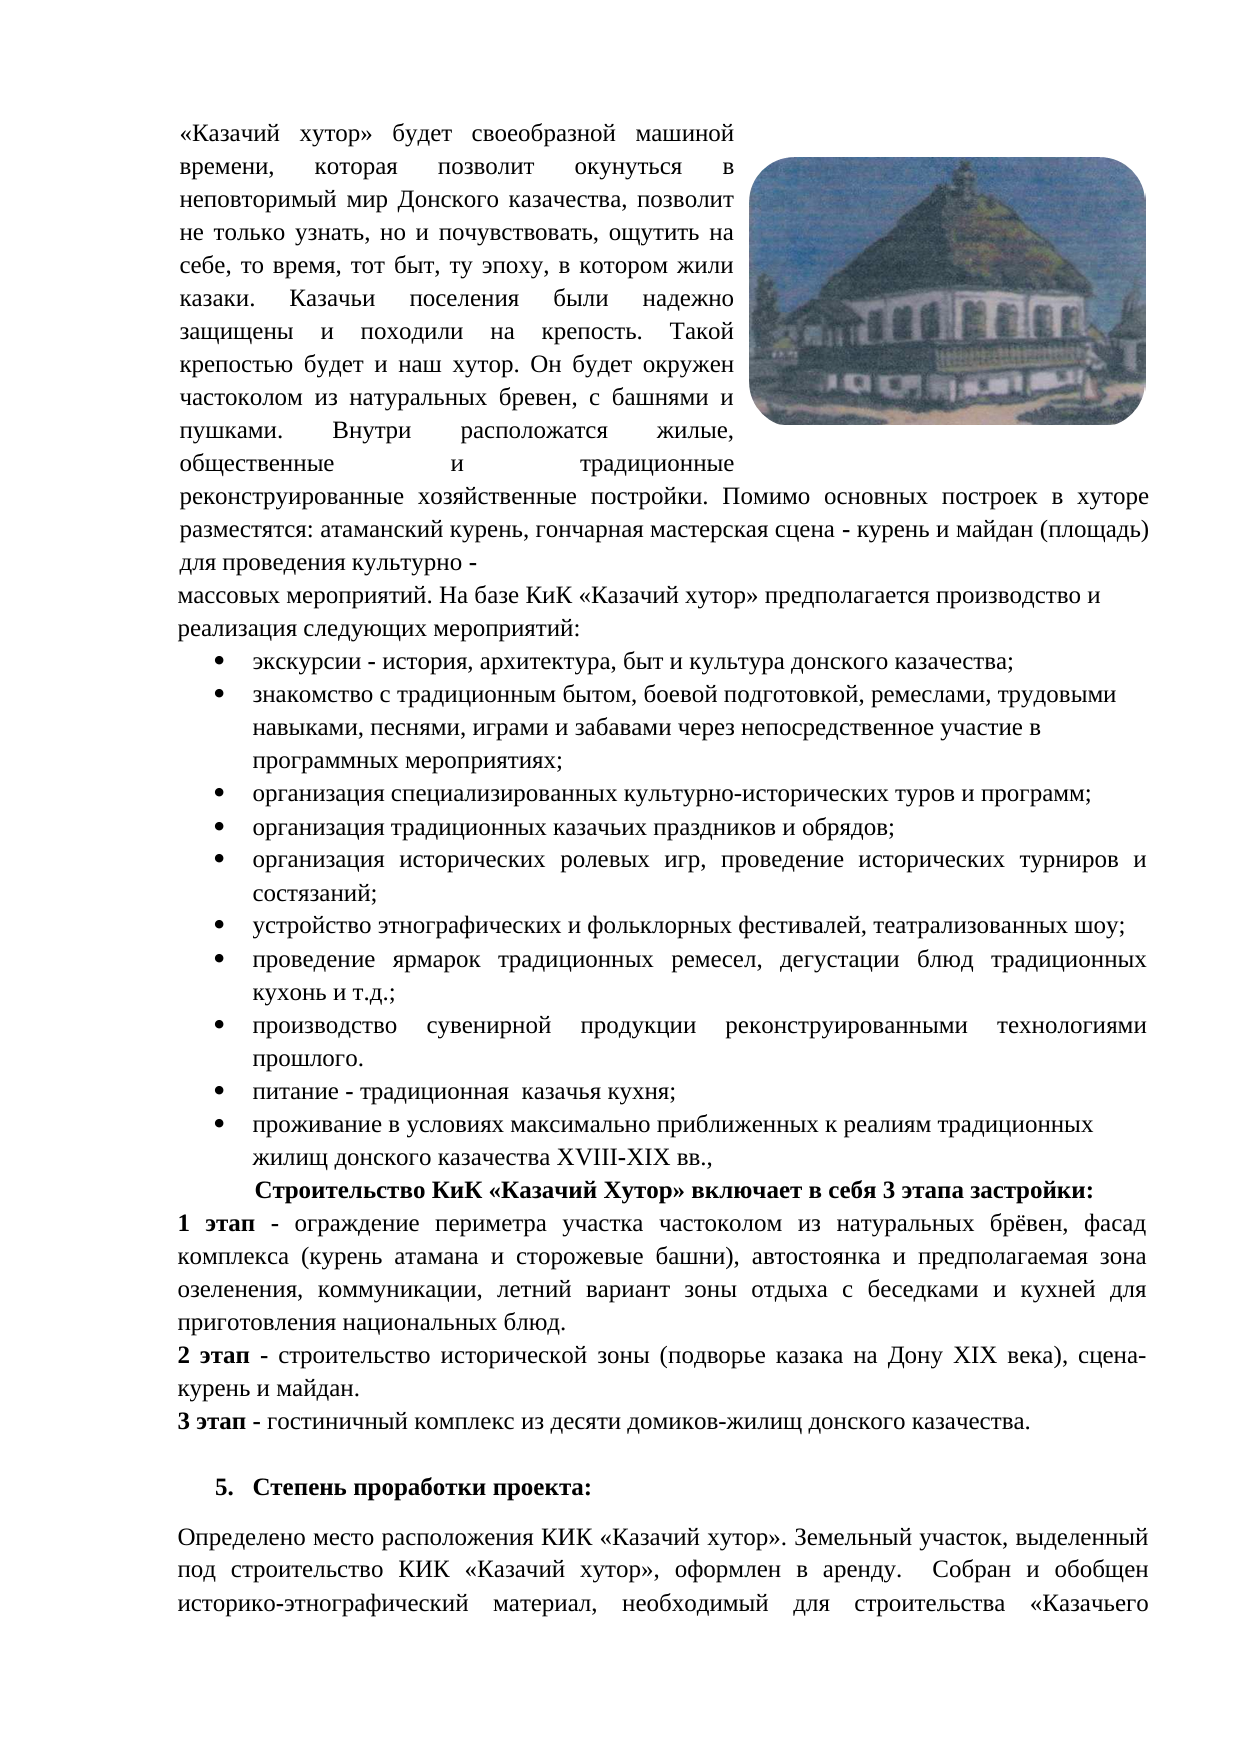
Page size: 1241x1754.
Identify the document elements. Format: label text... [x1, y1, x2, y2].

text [177, 1522, 1149, 1616]
list организация традиционных казачьих праздников и обрядов; [215, 812, 1152, 840]
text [179, 118, 1149, 576]
list организация исторических ролевых игр, проведение исторических турниров и состязаний; [215, 844, 1147, 906]
list проведение ярмарок традиционных ремесел, дегустации блюд традиционных кухонь и т.д.; [215, 944, 1147, 1005]
list экскурсии - история, архитектура, быт и культура донского казачества; [215, 646, 1147, 675]
text Строительство КиК «Казачий Хутор» включает в себя 3 этапа застройки: [177, 1175, 1147, 1203]
text 2 этап - строительство исторической зоны (подворье казака на Дону XIX века), сцена-курень и майдан. [177, 1340, 1147, 1402]
list устройство этнографических и фольклорных фестивалей, театрализованных шоу; [215, 911, 1147, 939]
list Степень проработки проекта: [215, 1472, 1152, 1501]
list питание - традиционная казачья кухня; [215, 1076, 1147, 1104]
picture [748, 157, 1146, 425]
text массовых мероприятий. На базе КиК «Казачий хутор» предполагается производство и реализация следующих мероприятий: [177, 580, 1147, 642]
list проживание в условиях максимально приближенных к реалиям традиционных жилищ донского казачества XVIII-ХIX вв., [215, 1109, 1147, 1171]
list знакомство с традиционным бытом, боевой подготовкой, ремеслами, трудовыми навыками, песнями, играми и забавами через непосредственное участие в программных мероприятиях; [215, 679, 1147, 774]
list организация специализированных культурно-исторических туров и программ; [215, 778, 1147, 807]
text 1 этап - ограждение периметра участка частоколом из натуральных брёвен, фасад комплекса (курень атамана и сторожевые башни), автостоянка и предполагаемая зона озеленения, коммуникации, летний вариант зоны отдыха с беседками и кухней для приготовления национальных блюд. [177, 1208, 1147, 1336]
list производство сувенирной продукции реконструированными технологиями прошлого. [215, 1010, 1147, 1071]
text 3 этап - гостиничный комплекс из десяти домиков-жилищ донского казачества. [267, 1406, 1152, 1435]
